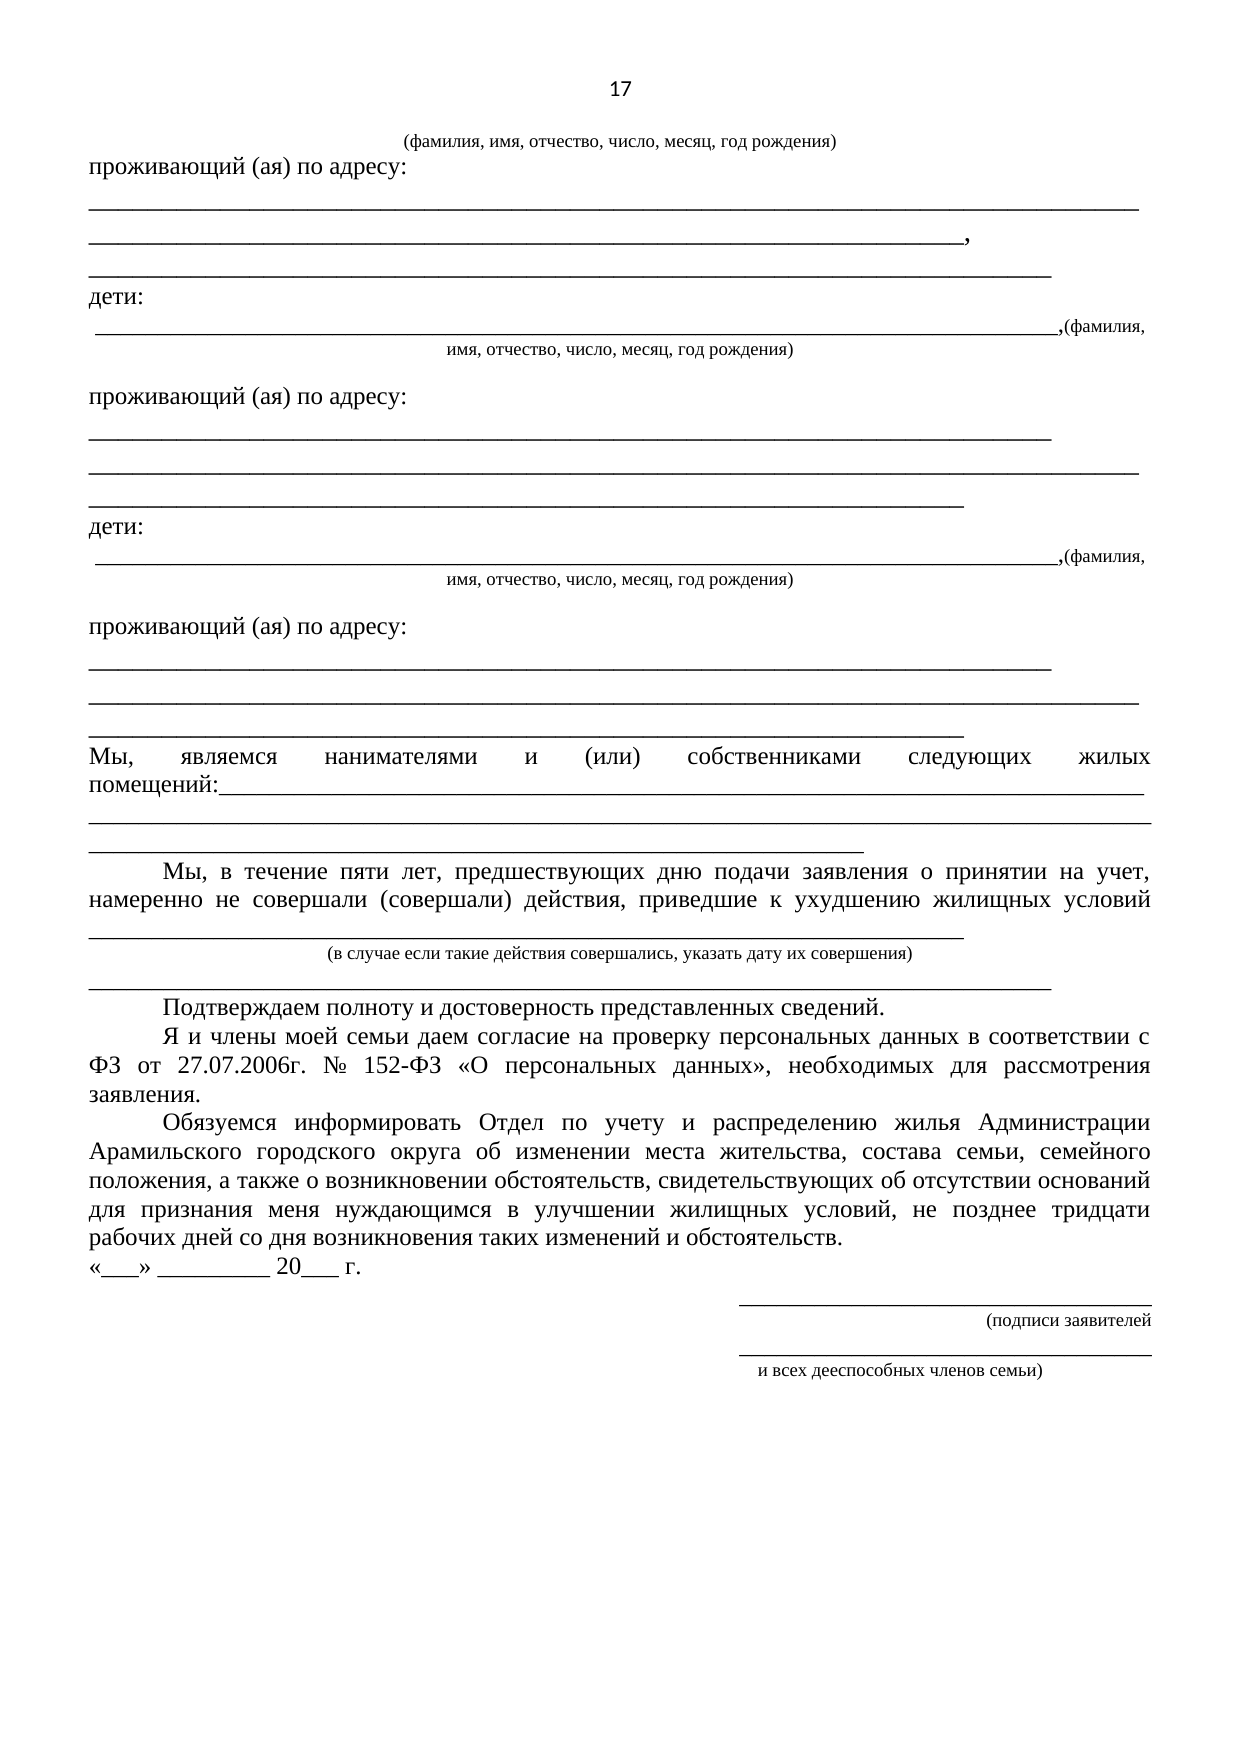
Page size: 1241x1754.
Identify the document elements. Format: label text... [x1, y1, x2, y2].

text (подписи заявителей [89, 1309, 1152, 1330]
text «___» _________ 20___ г. [89, 1251, 1152, 1280]
text _____________________________________________________________________________,(фамилия, имя, отчество, число, месяц, год рождения) [89, 309, 1152, 360]
text проживающий (ая) по адресу: __________________________________________________________________ [89, 381, 1152, 444]
text _________________________________ [89, 1330, 1152, 1359]
text Я и члены моей семьи даем согласие на проверку персональных данных в соответствии с ФЗ от 27.07.2006г. № 152-ФЗ «О персональных данных», необходимых для рассмотрения заявления. [89, 1021, 1152, 1107]
text _________________________________ [89, 1280, 1152, 1309]
text _____________________________________________________________________________ [89, 964, 1152, 992]
text __________________________________________________________________ [89, 247, 1152, 281]
text Мы, в течение пяти лет, предшествующих дню подачи заявления о принятии на учет, намеренно не совершали (совершали) действия, приведшие к ухудшению жилищных условий ______________________________________________________________________ [89, 856, 1152, 942]
text Мы, являемся нанимателями и (или) собственниками следующих жилых помещений:_____________________________________________________________________________________________________________________________________________________________________________________________________________________________ [89, 741, 1152, 856]
text проживающий (ая) по адресу: __________________________________________________________________ [89, 611, 1152, 674]
text Подтверждаем полноту и достоверность представленных сведений. [89, 992, 1152, 1021]
text дети: [89, 281, 1152, 309]
text ____________________________________________________________________________________________________________________________________ [89, 444, 1152, 511]
text (фамилия, имя, отчество, число, месяц, год рождения) [89, 130, 1152, 151]
text Обязуемся информировать Отдел по учету и распределению жилья Администрации Арамильского городского округа об изменении места жительства, состава семьи, семейного положения, а также о возникновении обстоятельств, свидетельствующих об отсутствии оснований для признания меня нуждающимся в улучшении жилищных условий, не позднее тридцати рабочих дней со дня возникновения таких изменений и обстоятельств. [89, 1107, 1152, 1251]
text дети: [89, 511, 1152, 539]
text (в случае если такие действия совершались, указать дату их совершения) [89, 942, 1152, 964]
text _____________________________________________________________________________,(фамилия, имя, отчество, число, месяц, год рождения) [89, 539, 1152, 590]
text и всех дееспособных членов семьи) [89, 1359, 1152, 1381]
text ____________________________________________________________________________________________________________________________________ [89, 674, 1152, 741]
